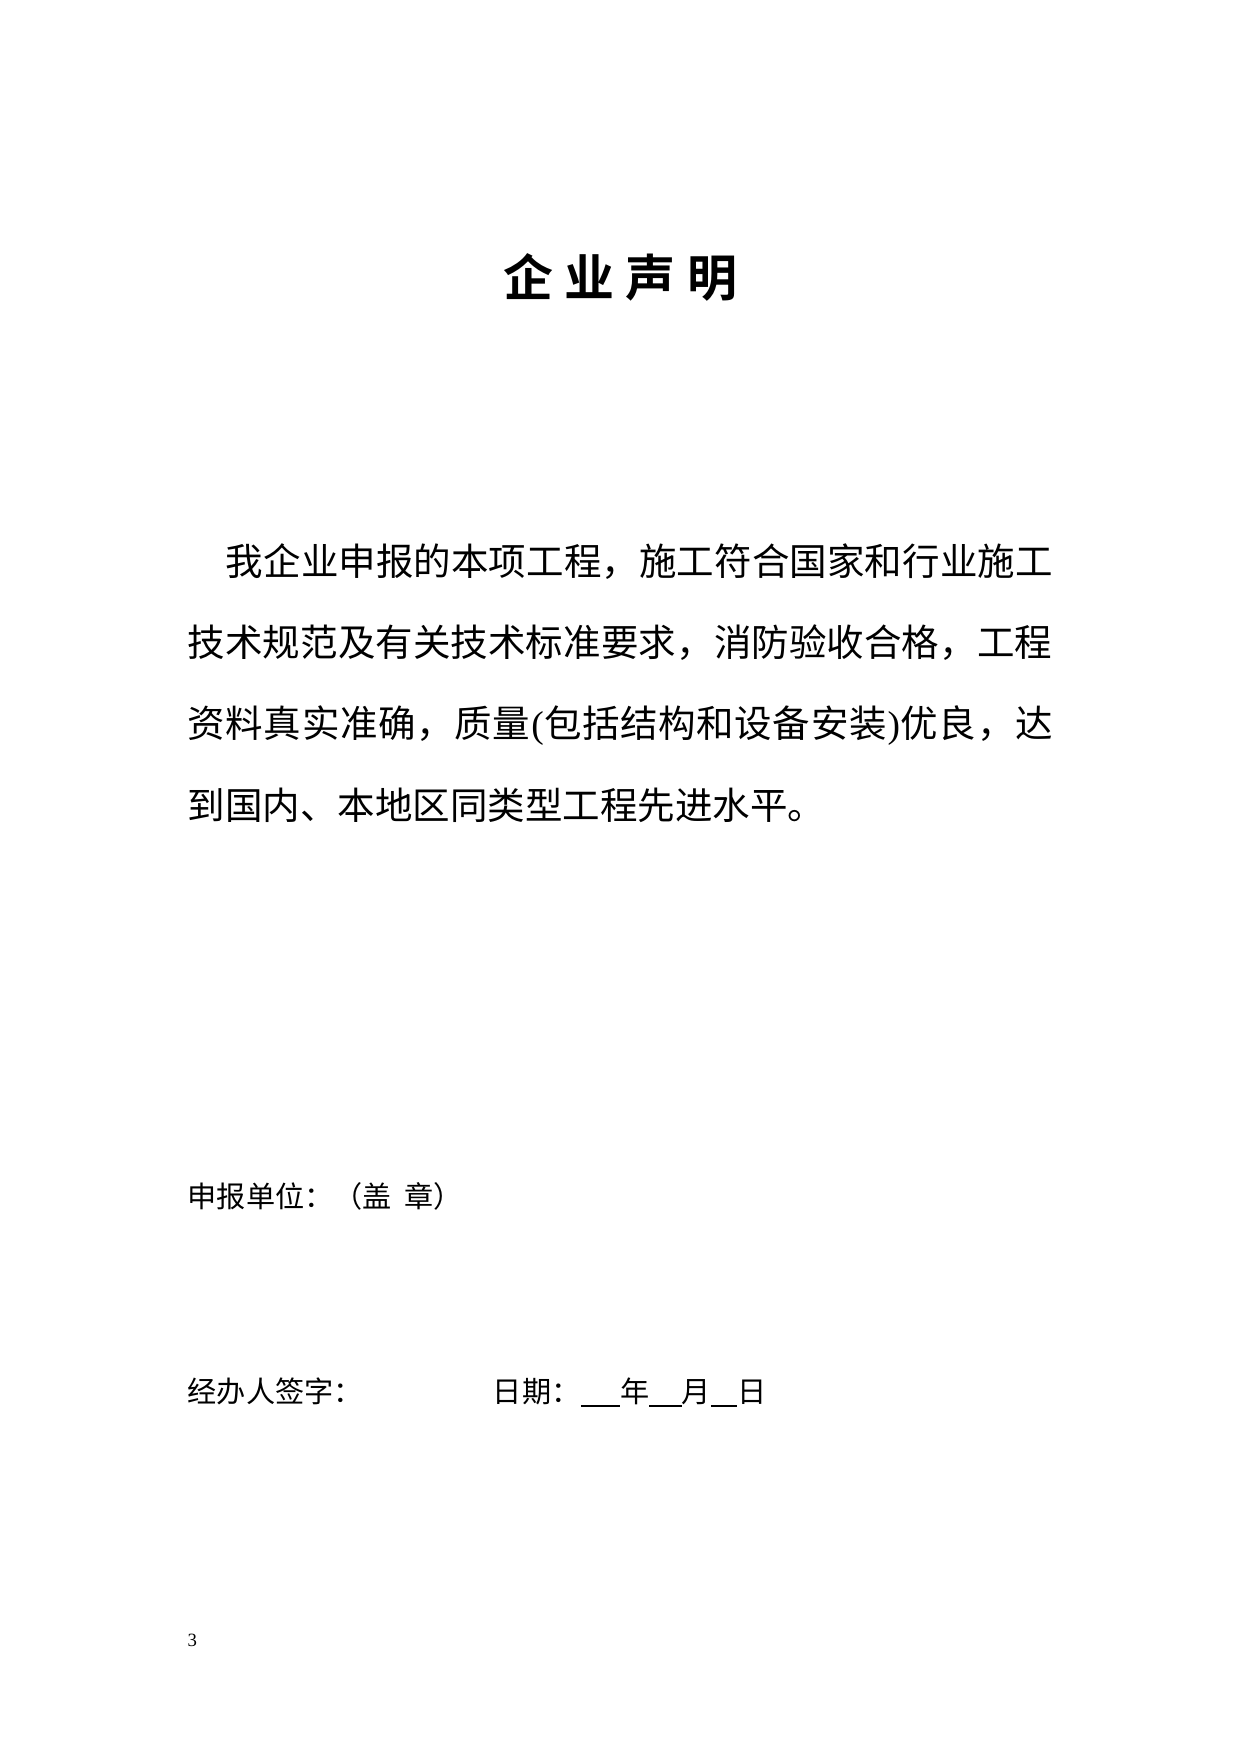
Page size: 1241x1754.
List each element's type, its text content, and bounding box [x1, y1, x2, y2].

text 企 业 声 明 [187, 239, 1053, 311]
text 申报单位：（盖 章） [187, 1173, 1053, 1215]
text 我企业申报的本项工程，施工符合国家和行业施工技术规范及有关技术标准要求，消防验收合格，工程资料真实准确，质量(包括结构和设备安装)优良，达到国内、本地区同类型工程先进水平。 [187, 531, 1053, 830]
text 经办人签字： 日期： 年 月 日 [187, 1369, 1053, 1411]
